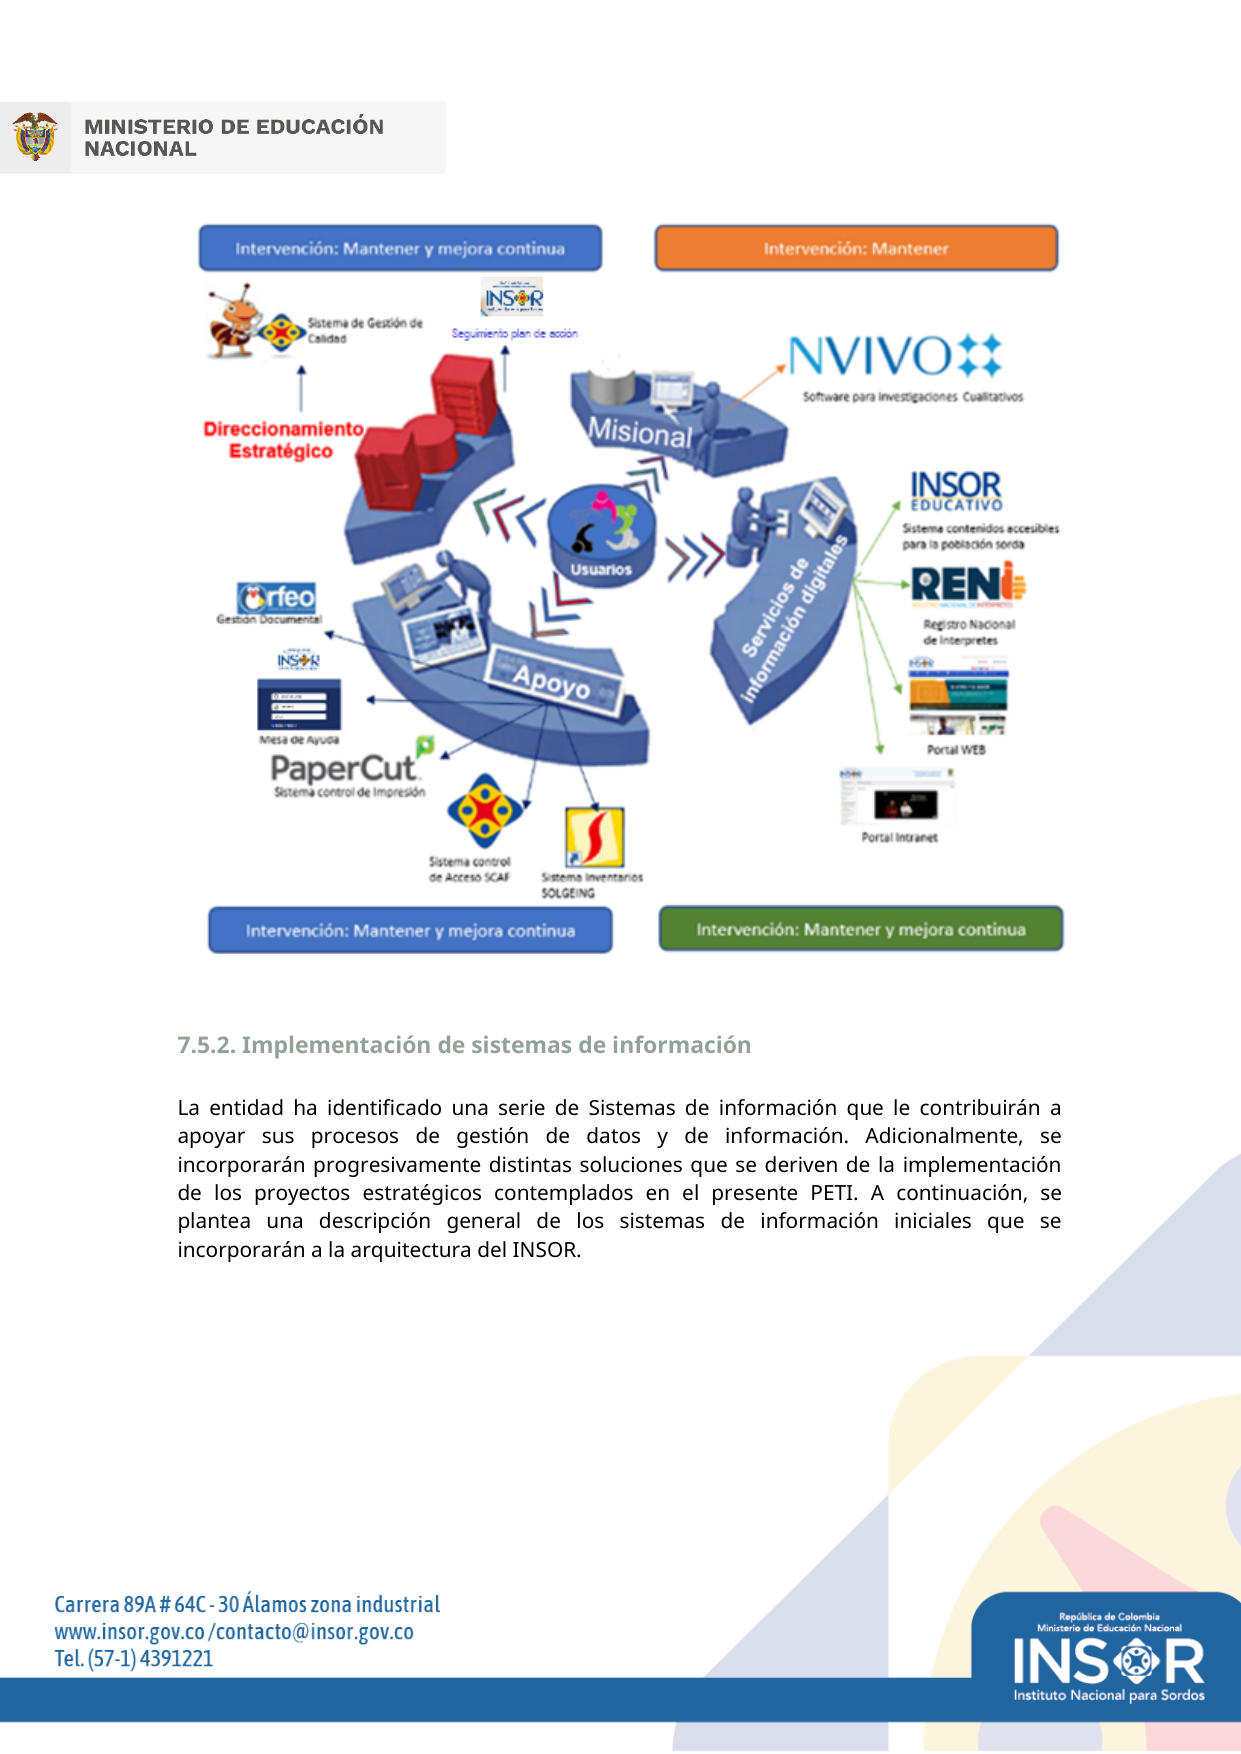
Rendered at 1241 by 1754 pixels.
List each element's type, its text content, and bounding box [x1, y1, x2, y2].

text La entidad ha identificado una serie de Sistemas de información que le contribuirán a apoyar sus procesos de gestión de datos y de información. Adicionalmente, se incorporarán progresivamente distintas soluciones que se deriven de la implementación de los proyectos estratégicos contemplados en el presente PETI. A continuación, se plantea una descripción general de los sistemas de información iniciales que se incorporarán a la arquitectura del INSOR. [177, 1093, 1063, 1263]
picture [0, 0, 1241, 1754]
subtitle 7.5.2. Implementación de sistemas de información [177, 1028, 1063, 1060]
